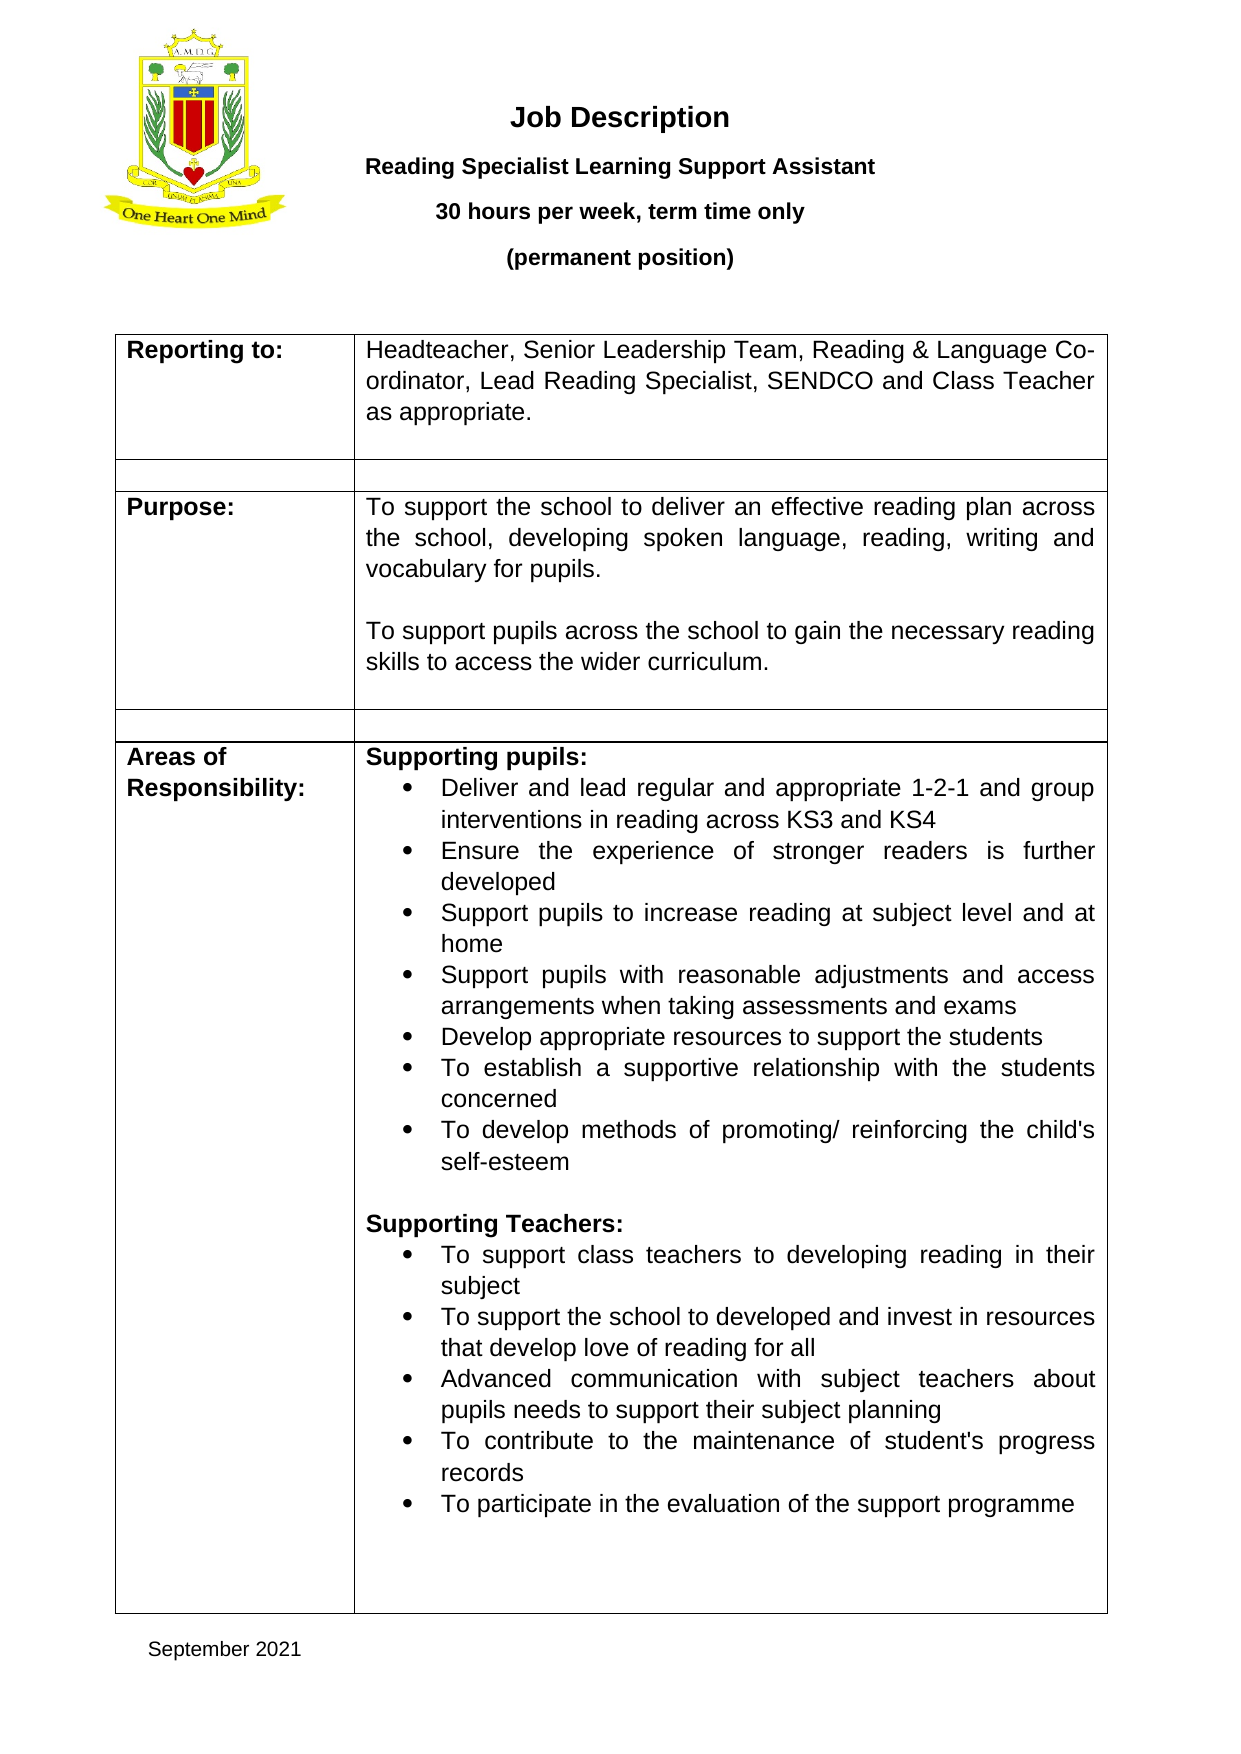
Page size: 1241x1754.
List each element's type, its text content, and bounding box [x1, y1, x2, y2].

text Job Description [295, 100, 1092, 134]
picture [89, 27, 295, 235]
table_header Reporting to: [116, 335, 354, 459]
text 30 hours per week, term time only [295, 198, 1092, 225]
text (permanent position) [148, 243, 1092, 270]
table_cell To support the school to deliver an effective reading plan across the school, developing spoken language, reading, writing and vocabulary for pupils. To support pupils across the school to gain the necessary reading skills to access the wider curriculum. [355, 492, 1107, 709]
text Reading Specialist Learning Support Assistant [295, 153, 1092, 179]
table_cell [116, 743, 354, 1613]
table_cell [355, 460, 1107, 491]
table_cell [116, 460, 354, 491]
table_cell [355, 743, 1107, 1613]
table_cell Purpose: [116, 492, 354, 709]
table_cell [116, 710, 354, 741]
table_cell [355, 710, 1107, 741]
table_header Headteacher, Senior Leadership Team, Reading & Language Co-ordinator, Lead Reading Specialist, SENDCO and Class Teacher as appropriate. [355, 335, 1107, 459]
